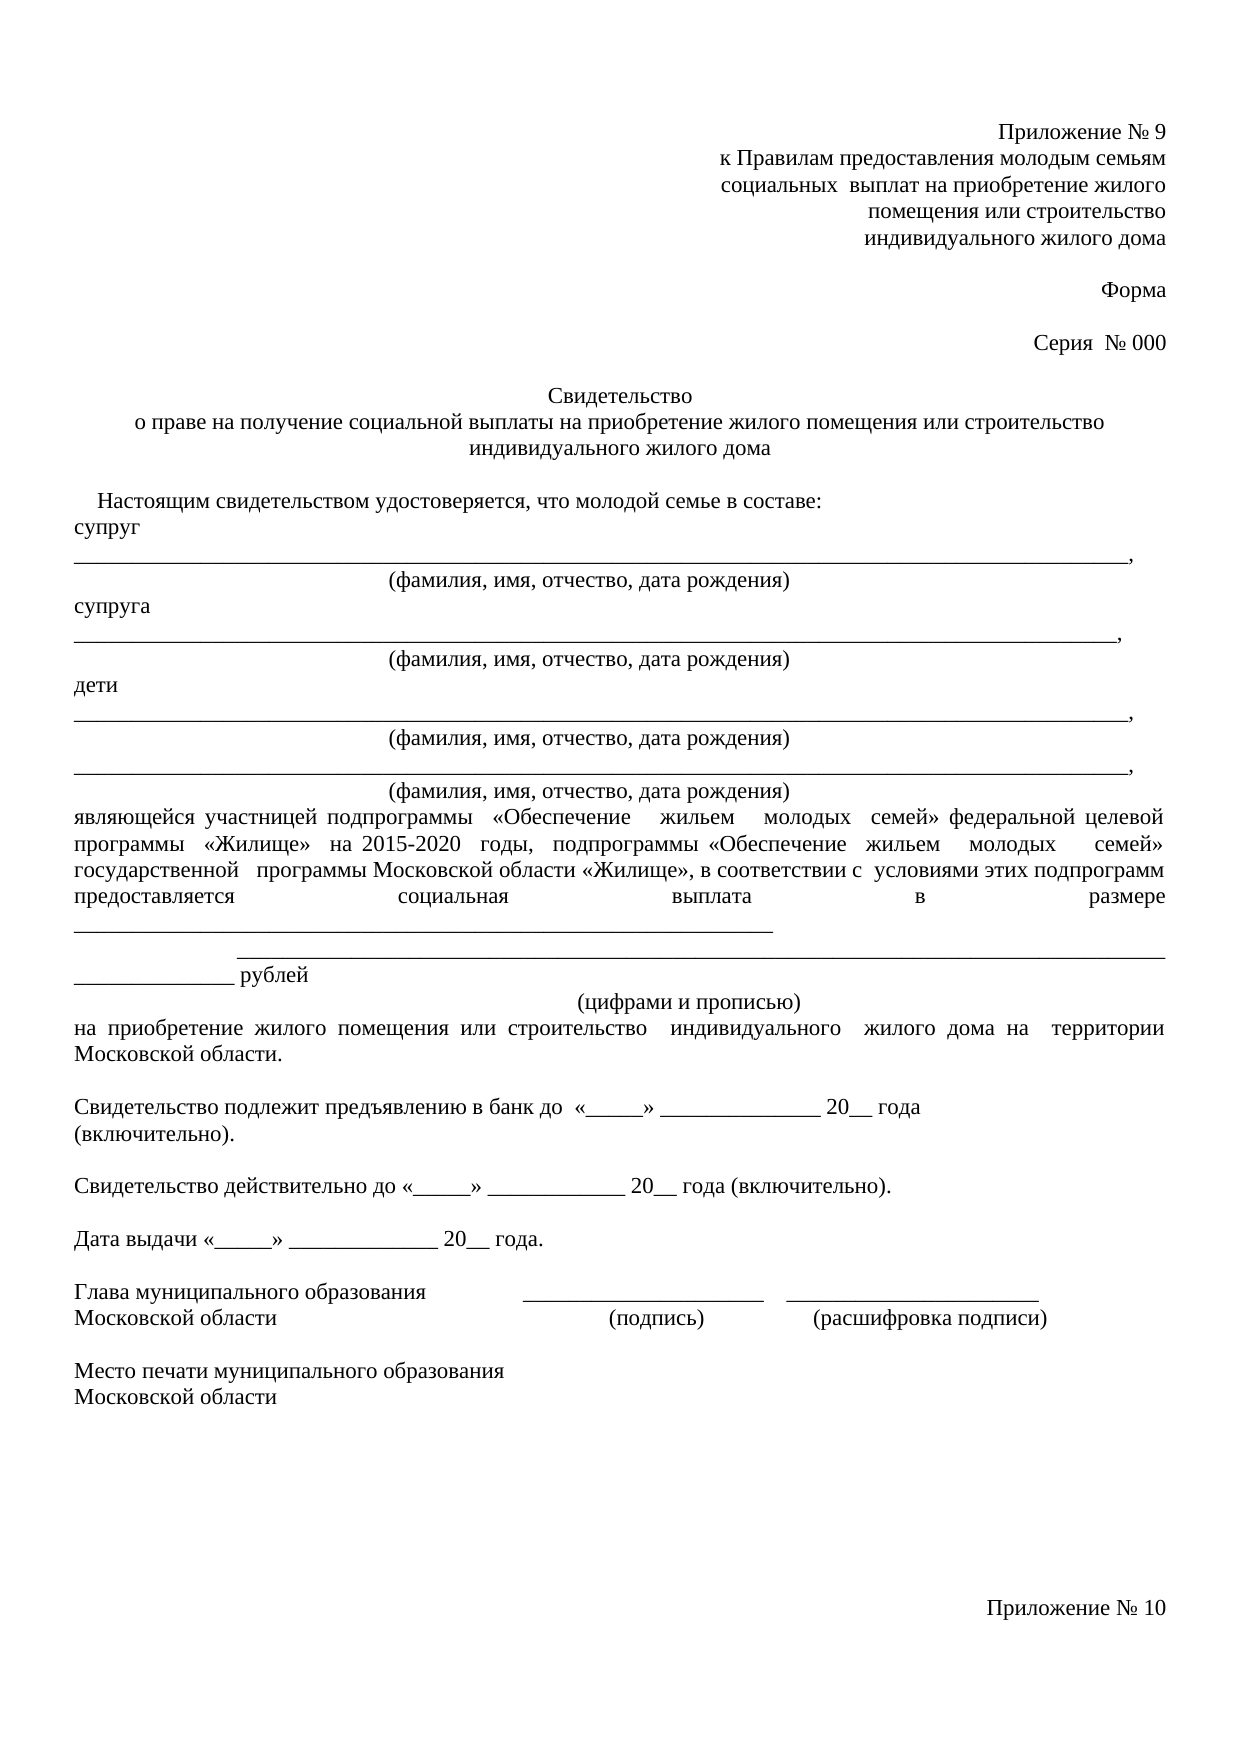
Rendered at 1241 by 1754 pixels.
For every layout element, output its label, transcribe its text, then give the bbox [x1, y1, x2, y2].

text Дата выдачи «_____» _____________ 20__ года. [74, 1225, 1166, 1251]
text о праве на получение социальной выплаты на приобретение жилого помещения или строительство индивидуального жилого дома [74, 408, 1166, 461]
text на приобретение жилого помещения или строительство индивидуального жилого дома на территории Московской области. [74, 1014, 1166, 1067]
text Приложение № 10 [74, 1594, 1166, 1620]
text социальных выплат на приобретение жилого [74, 171, 1166, 197]
text Место печати муниципального образования [74, 1357, 1166, 1383]
text (фамилия, имя, отчество, дата рождения) [74, 566, 1166, 592]
text (цифрами и прописью) [74, 988, 1166, 1014]
text (фамилия, имя, отчество, дата рождения) [74, 777, 1166, 803]
text (включительно). [74, 1119, 1166, 1146]
text дети ____________________________________________________________________________________________, [74, 672, 1166, 724]
text индивидуального жилого дома [74, 223, 1166, 250]
text (фамилия, имя, отчество, дата рождения) [74, 645, 1166, 672]
text ____________________________________________________________________________________________, [74, 751, 1166, 777]
text помещения или строительство [74, 197, 1166, 223]
text являющейся участницей подпрограммы «Обеспечение жильем молодых семей» федеральной целевой программы «Жилище» на 2015-2020 годы, подпрограммы «Обеспечение жильем молодых семей» государственной программы Московской области «Жилище», в соответствии с условиями этих подпрограмм предоставляется социальная выплата в размере _____________________________________________________________ [74, 803, 1166, 935]
text Свидетельство действительно до «_____» ____________ 20__ года (включительно). [74, 1172, 1166, 1199]
text Глава муниципального образования _____________________ ______________________ [74, 1278, 1166, 1304]
text (фамилия, имя, отчество, дата рождения) [74, 724, 1166, 751]
text к Правилам предоставления молодым семьям [74, 144, 1166, 171]
text Свидетельство [74, 382, 1166, 408]
text Свидетельство подлежит предъявлению в банк до «_____» ______________ 20__ года [74, 1093, 1166, 1119]
text Серия № 000 [74, 329, 1166, 355]
text супруг ____________________________________________________________________________________________, [74, 513, 1166, 566]
text Приложение № 9 [74, 118, 1166, 144]
text _______________________________________________________________________________________________ рублей [74, 935, 1166, 988]
text Московской области [74, 1383, 1166, 1409]
text супруга ___________________________________________________________________________________________, [74, 592, 1166, 645]
text Московской области (подпись) (расшифровка подписи) [74, 1304, 1166, 1330]
text Форма [74, 276, 1166, 303]
text Настоящим свидетельством удостоверяется, что молодой семье в составе: [74, 487, 1166, 513]
